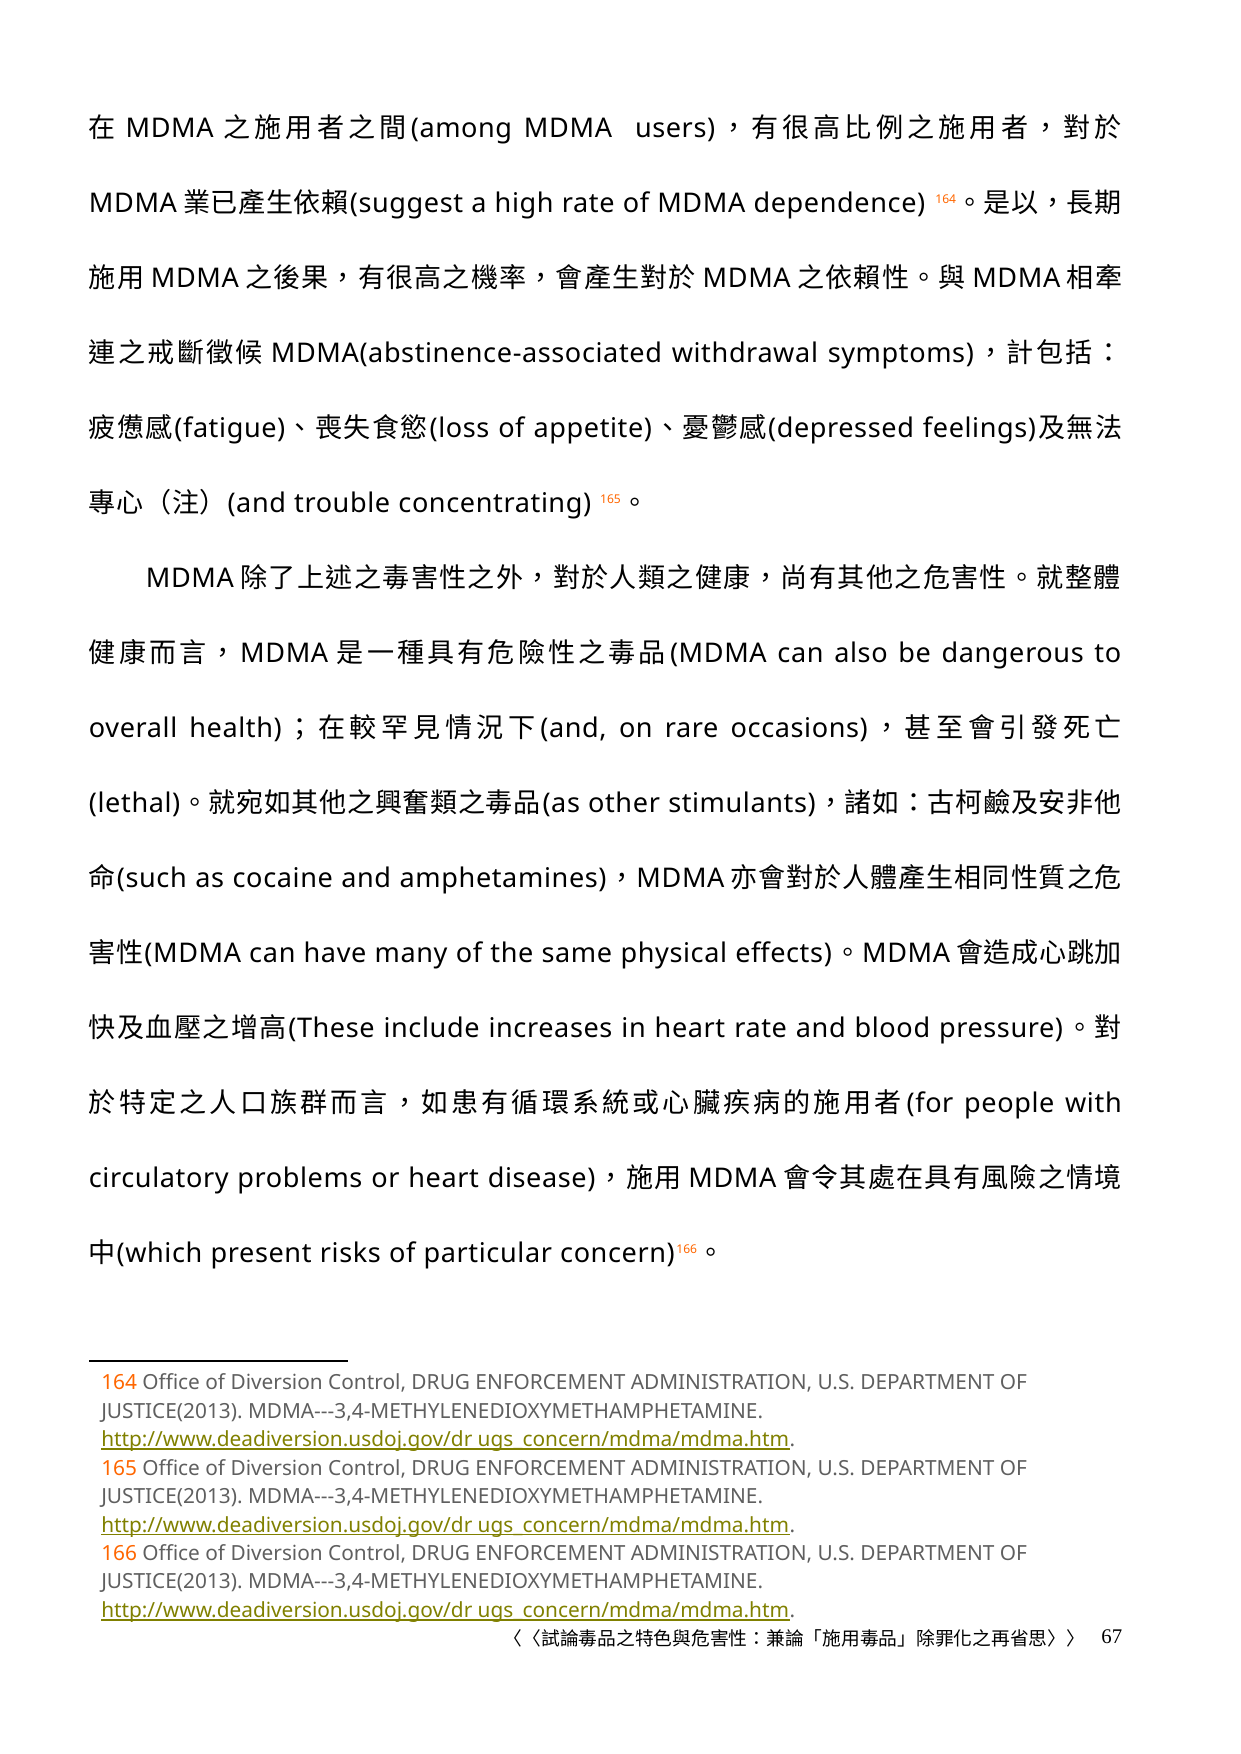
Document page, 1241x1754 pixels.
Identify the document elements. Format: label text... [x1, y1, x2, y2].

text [89, 89, 1122, 539]
text MDMA除了上述之毒害性之外，對於人類之健康，尚有其他之危害性。就整體健康而言，MDMA是一種具有危險性之毒品(MDMA can also be dangerous to overall health)；在較罕見情況下(and, on rare occasions)，甚至會引發死亡(lethal)。就宛如其他之興奮類之毒品(as other stimulants)，諸如：古柯鹼及安非他命(such as cocaine and amphetamines)，MDMA亦會對於人體產生相同性質之危害性(MDMA can have many of the same physical effects)。MDMA會造成心跳加快及血壓之增高(These include increases in heart rate and blood pressure)。對於特定之人口族群而言，如患有循環系統或心臟疾病的施用者(for people with circulatory problems or heart disease)，施用MDMA會令其處在具有風險之情境中(which present risks of particular concern)。 [89, 539, 1122, 1289]
